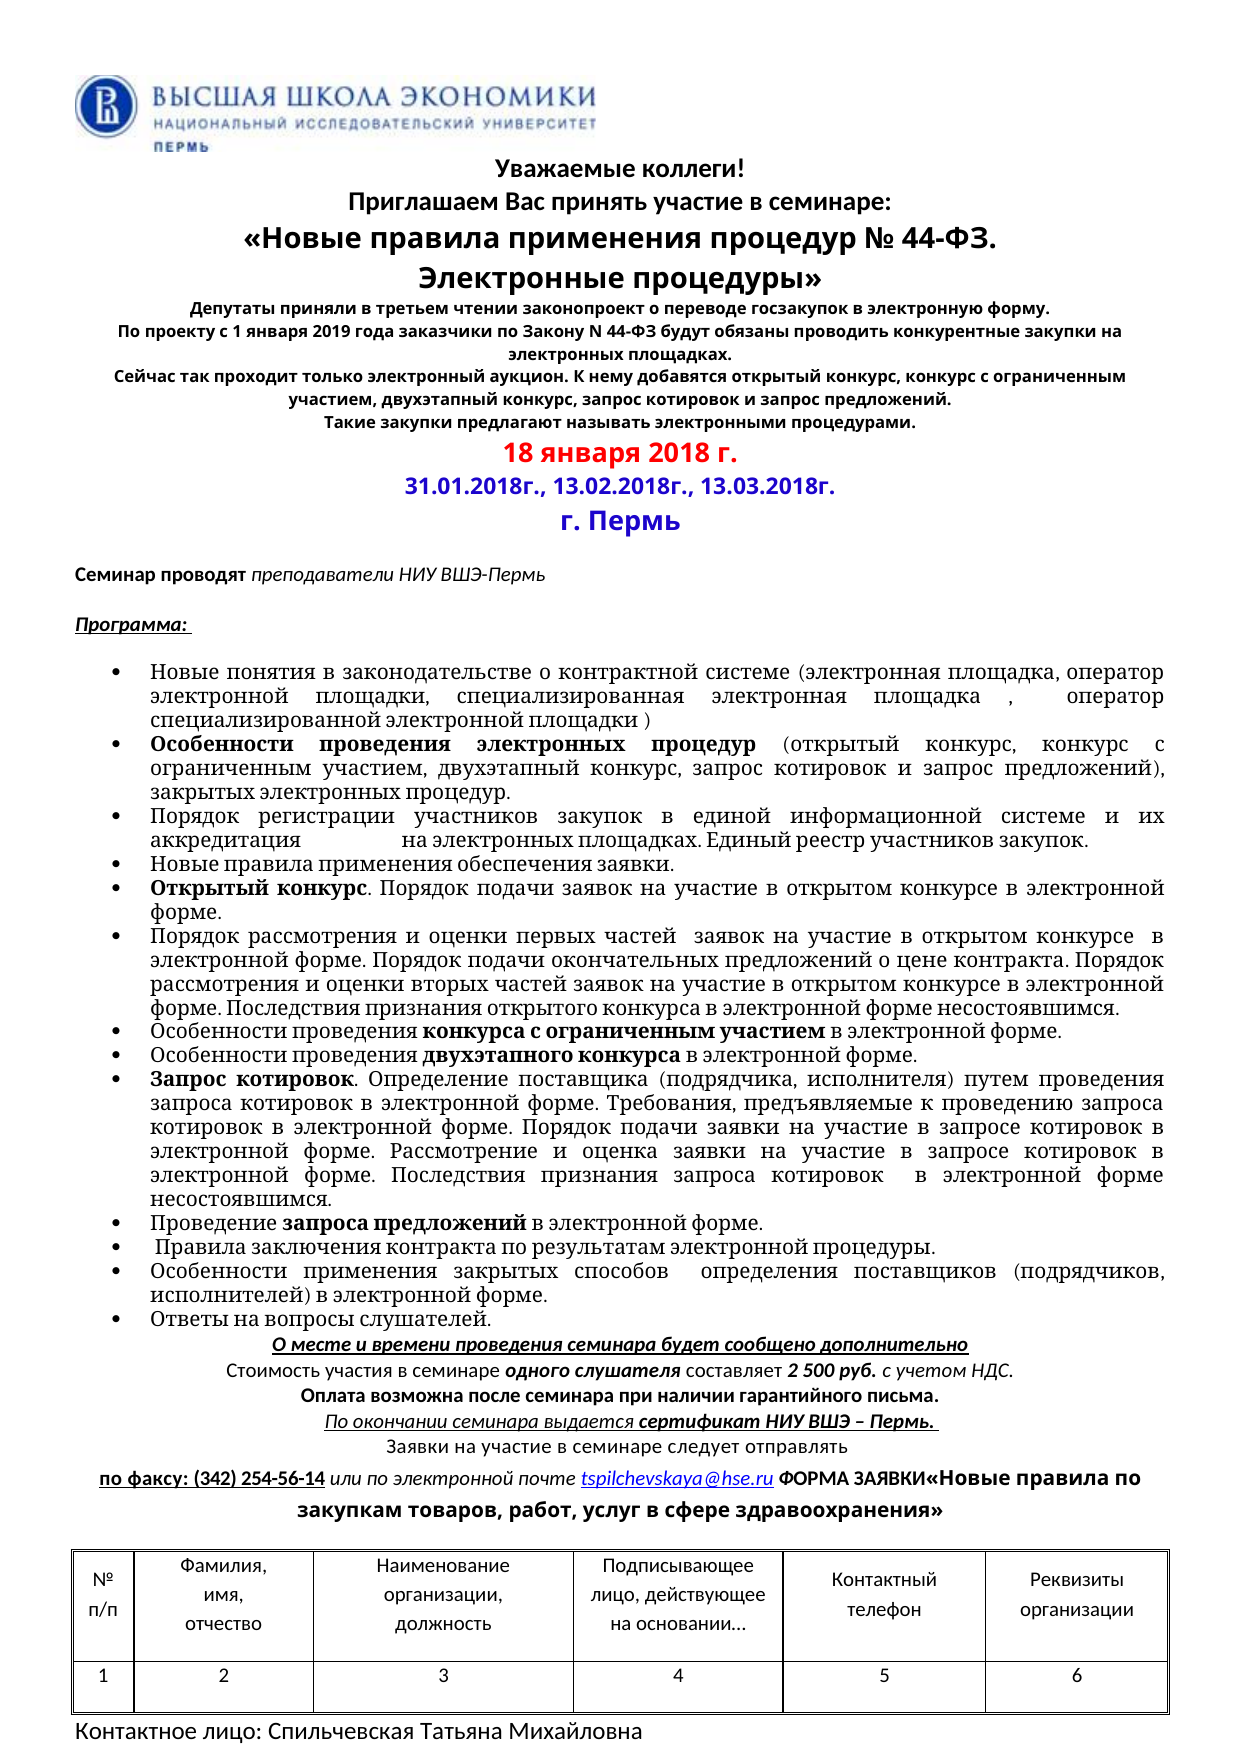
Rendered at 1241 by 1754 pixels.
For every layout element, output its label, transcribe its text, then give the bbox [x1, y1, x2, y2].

list Проведение запроса предложений в электронной форме. [112, 1212, 1165, 1236]
text 31.01.2018г., 13.02.2018г., 13.03.2018г. [75, 470, 1165, 501]
table_cell 2 [135, 1662, 313, 1712]
text Электронные процедуры» [75, 257, 1165, 297]
text г. Пермь [75, 501, 1165, 538]
text Семинар проводят преподаватели НИУ ВШЭ-Пермь [75, 561, 1165, 586]
text Сейчас так проходит только электронный аукцион. К нему добавятся открытый конкурс, конкурс с ограниченным участием, двухэтапный конкурс, запрос котировок и запрос предложений. [75, 365, 1165, 410]
list Особенности применения закрытых способов определения поставщиков (подрядчиков, исполнителей) в электронной форме. [112, 1260, 1165, 1308]
text По проекту с 1 января 2019 года заказчики по Закону N 44-ФЗ будут обязаны проводить конкурентные закупки на электронных площадках. [75, 319, 1165, 365]
text «Новые правила применения процедур № 44-ФЗ. [75, 217, 1165, 257]
text Стоимость участия в семинаре одного слушателя составляет 2 500 руб. с учетом НДС. [75, 1357, 1165, 1382]
table_header № п/п [74, 1552, 133, 1661]
table_header Фамилия, имя, отчество [135, 1552, 313, 1661]
list Запрос котировок. Определение поставщика (подрядчика, исполнителя) путем проведения запроса котировок в электронной форме. Требования, предъявляемые к проведению запроса котировок в электронной форме. Порядок подачи заявки на участие в запросе котировок в электронной форме. Рассмотрение и оценка заявки на участие в запросе котировок в электронной форме. Последствия признания запроса котировок в электронной форме несостоявшимся. [112, 1068, 1165, 1212]
table_header Подписывающее лицо, действующее на основании… [574, 1552, 782, 1661]
table_header Реквизиты организации [986, 1552, 1167, 1661]
list Правила заключения контракта по результатам электронной процедуры. [112, 1236, 1165, 1260]
text Заявки на участие в семинаре следует отправлять по факсу: (342) 254-56-14 или по электронной почте tspilchevskaya@hse.ru Форма заявки«Новые правила по закупкам товаров, работ, услуг в сфере здравоохранения» [75, 1433, 1165, 1524]
text Программа: [75, 611, 1165, 636]
text Депутаты приняли в третьем чтении законопроект о переводе госзакупок в электронную форму. [75, 297, 1165, 319]
text Контактное лицо: Спильчевская Татьяна Михайловна [75, 1715, 1165, 1746]
list Особенности проведения конкурса с ограниченным участием в электронной форме. [112, 1020, 1165, 1044]
text Приглашаем Вас принять участие в семинаре: [75, 184, 1165, 217]
list Новые понятия в законодательстве о контрактной системе (электронная площадка, оператор электронной площадки, специализированная электронная площадка , оператор специализированной электронной площадки ) [112, 661, 1165, 733]
text По окончании семинара выдается сертификат НИУ ВШЭ – Пермь. [75, 1408, 1184, 1433]
list Новые правила применения обеспечения заявки. [112, 852, 1165, 876]
text Оплата возможна после семинара при наличии гарантийного письма. [75, 1382, 1165, 1408]
table_cell 1 [74, 1662, 133, 1712]
list Порядок регистрации участников закупок в единой информационной системе и их аккредитация на электронных площадках. Единый реестр участников закупок. [112, 804, 1165, 852]
table_cell 5 [784, 1662, 985, 1712]
table_header Наименование организации, должность [314, 1552, 573, 1661]
text Уважаемые коллеги! [75, 151, 1165, 184]
picture [75, 75, 596, 152]
list Особенности проведения электронных процедур (открытый конкурс, конкурс с ограниченным участием, двухэтапный конкурс, запрос котировок и запрос предложений), закрытых электронных процедур. [112, 733, 1165, 804]
table_header Контактный телефон [784, 1552, 985, 1661]
table_cell 6 [986, 1662, 1167, 1712]
list Порядок рассмотрения и оценки первых частей заявок на участие в открытом конкурсе в электронной форме. Порядок подачи окончательных предложений о цене контракта. Порядок рассмотрения и оценки вторых частей заявок на участие в открытом конкурсе в электронной форме. Последствия признания открытого конкурса в электронной форме несостоявшимся. [112, 924, 1165, 1020]
text Такие закупки предлагают называть электронными процедурами. [75, 410, 1165, 433]
text О месте и времени проведения семинара будет сообщено дополнительно [75, 1332, 1165, 1357]
text 18 января 2018 г. [75, 433, 1165, 470]
list Открытый конкурс. Порядок подачи заявок на участие в открытом конкурсе в электронной форме. [112, 876, 1165, 924]
table_cell 4 [574, 1662, 782, 1712]
list Ответы на вопросы слушателей. [112, 1308, 1165, 1332]
list Особенности проведения двухэтапного конкурса в электронной форме. [112, 1044, 1165, 1068]
table_cell 3 [314, 1662, 573, 1712]
